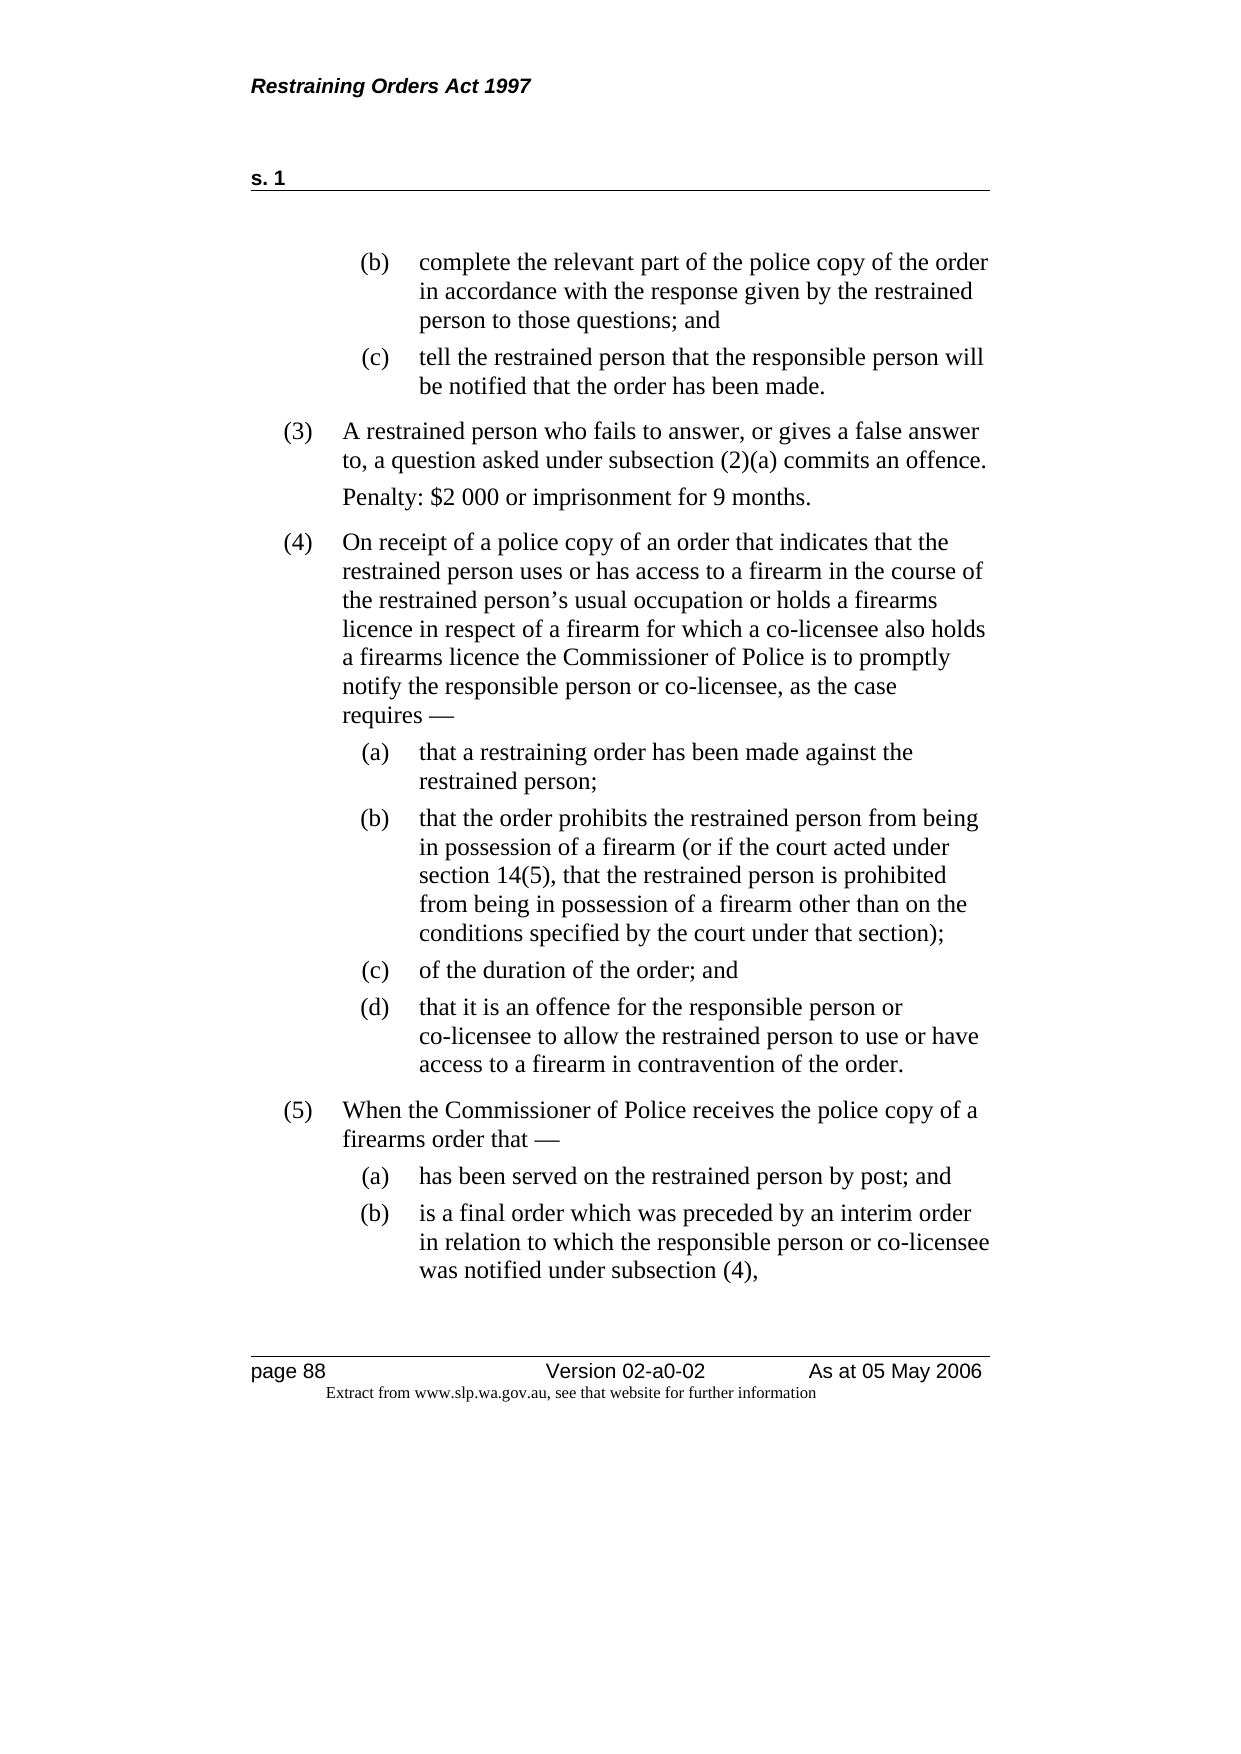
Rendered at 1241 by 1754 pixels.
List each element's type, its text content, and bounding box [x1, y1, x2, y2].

text (3) A restrained person who fails to answer, or gives a false answer to, a question asked under subsection (2)(a) commits an offence. [251, 416, 990, 474]
text (c) tell the restrained person that the responsible person will be notified that the order has been made. [251, 342, 990, 399]
text (a) that a restraining order has been made against the restrained person; [251, 737, 990, 794]
text (d) that it is an offence for the responsible person or co-licensee to allow the restrained person to use or have access to a firearm in contravention of the order. [251, 992, 990, 1078]
text (b) is a final order which was preceded by an interim order in relation to which the responsible person or co-licensee was notified under subsection (4), [251, 1198, 990, 1284]
text (c) of the duration of the order; and [251, 955, 990, 984]
text (b) that the order prohibits the restrained person from being in possession of a firearm (or if the court acted under section 14(5), that the restrained person is prohibited from being in possession of a firearm other than on the conditions specified by the court under that section); [251, 803, 990, 947]
text (5) When the Commissioner of Police receives the police copy of a firearms order that — [251, 1095, 990, 1152]
text Penalty: $2 000 or imprisonment for 9 months. [251, 482, 990, 511]
text (b) complete the relevant part of the police copy of the order in accordance with the response given by the restrained person to those questions; and [251, 247, 990, 334]
text (a) has been served on the restrained person by post; and [251, 1161, 990, 1189]
text (4) On receipt of a police copy of an order that indicates that the restrained person uses or has access to a firearm in the course of the restrained person’s usual occupation or holds a firearms licence in respect of a firearm for which a co-licensee also holds a firearms licence the Commissioner of Police is to promptly notify the responsible person or co-licensee, as the case requires — [251, 527, 990, 729]
